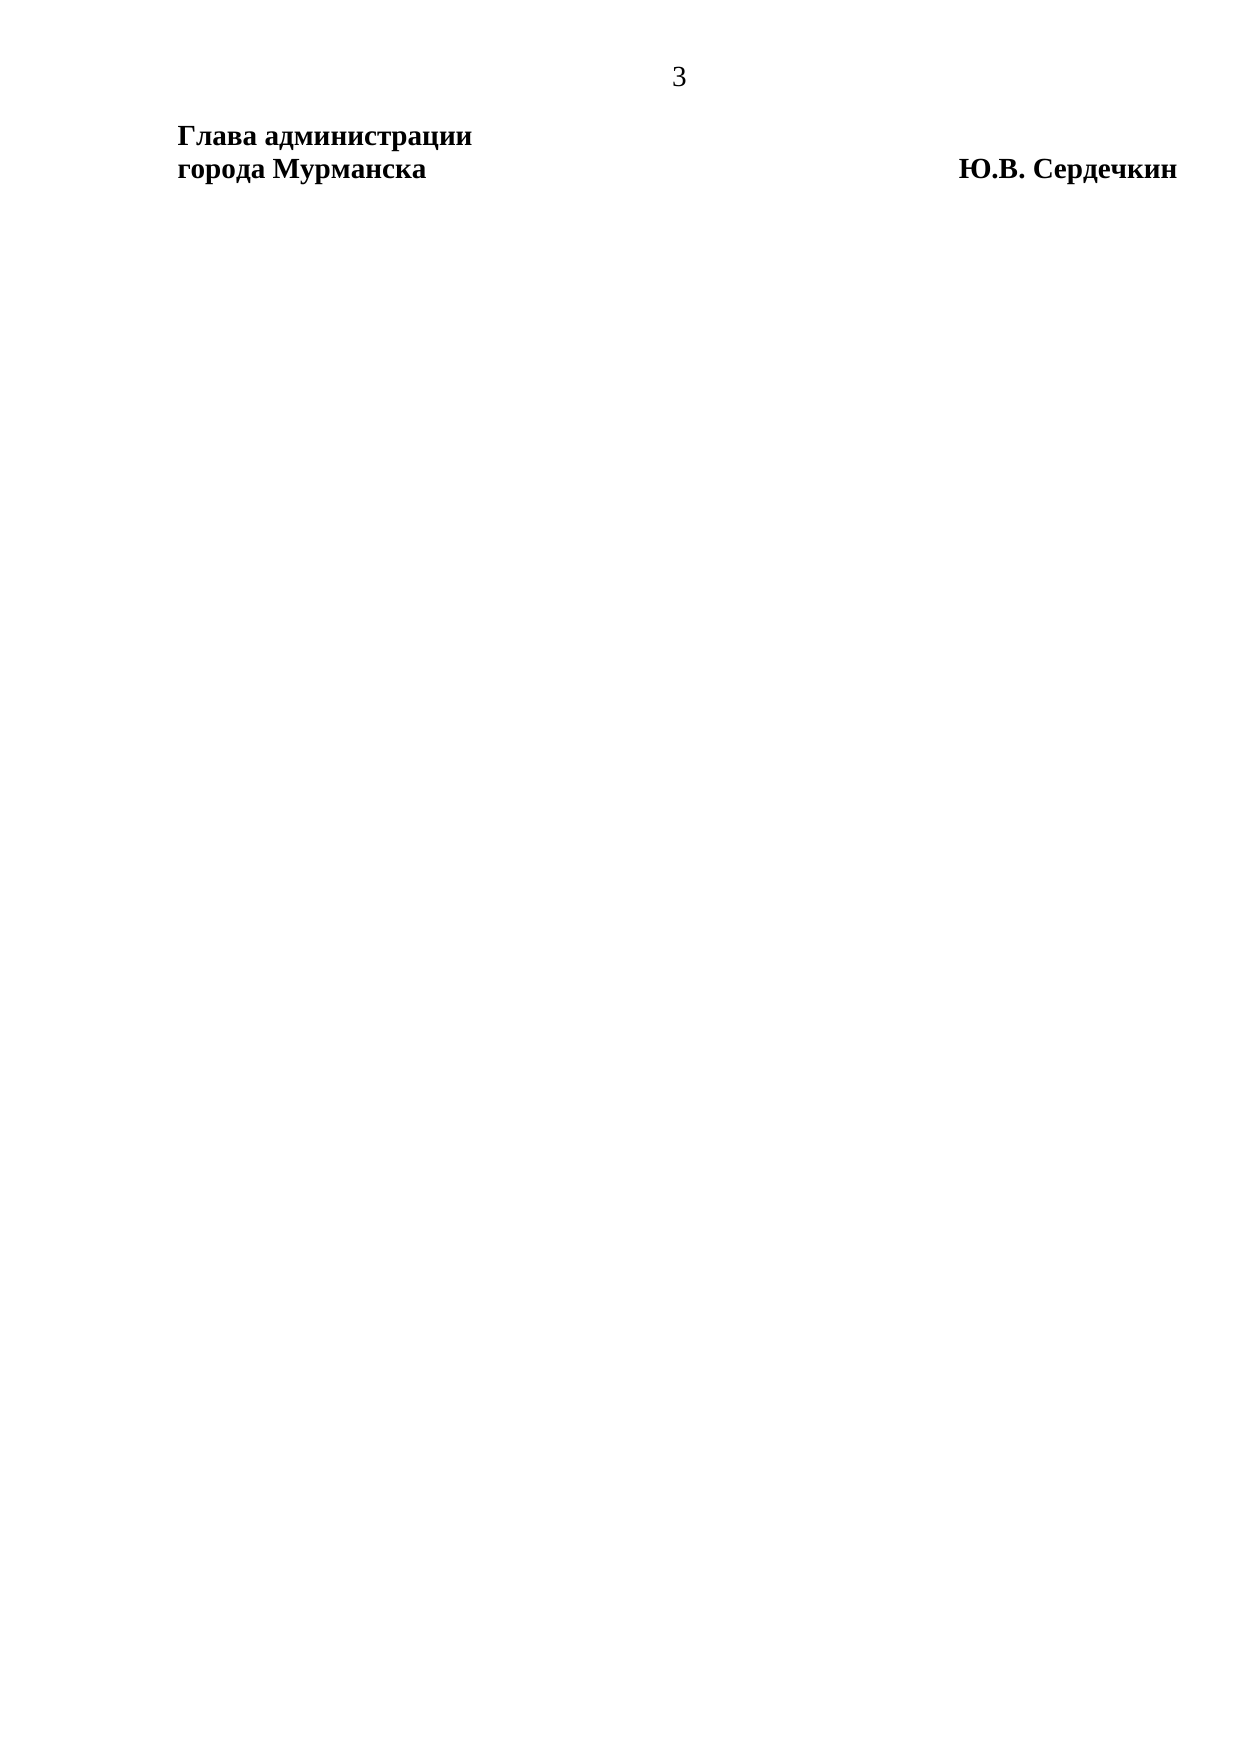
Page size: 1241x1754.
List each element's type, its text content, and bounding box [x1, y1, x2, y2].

text Глава администрации [177, 118, 1181, 152]
text города Мурманска Ю.В. Сердечкин [177, 152, 1181, 185]
